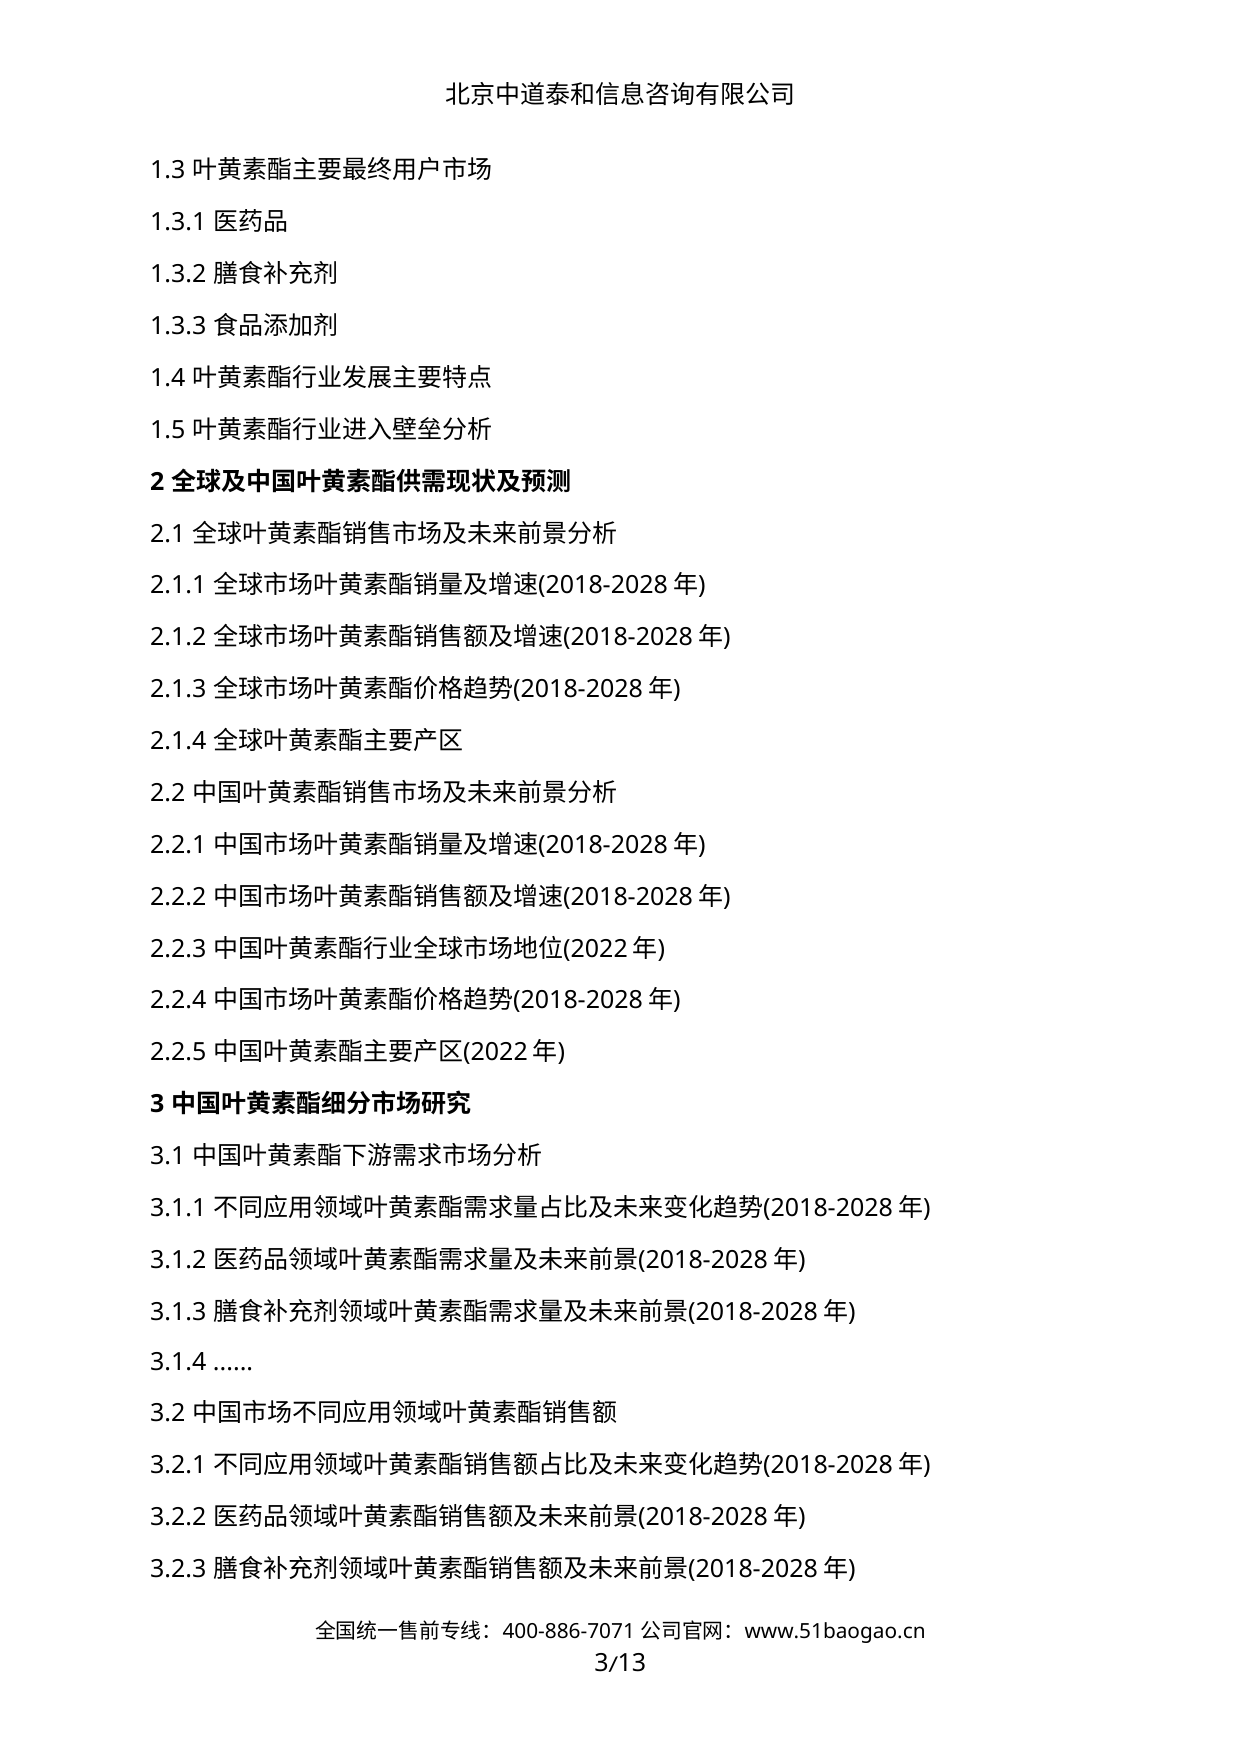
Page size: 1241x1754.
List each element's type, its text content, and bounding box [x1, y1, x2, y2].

text 2.2.4 中国市场叶黄素酯价格趋势(2018-2028年) [150, 980, 1090, 1016]
text 2.2.3 中国叶黄素酯行业全球市场地位(2022年) [150, 928, 1090, 964]
text 1.4 叶黄素酯行业发展主要特点 [150, 357, 1090, 394]
text 3.2.1 不同应用领域叶黄素酯销售额占比及未来变化趋势(2018-2028年) [150, 1445, 1090, 1481]
text 2.2.1 中国市场叶黄素酯销量及增速(2018-2028年) [150, 824, 1090, 861]
text 3.1.1 不同应用领域叶黄素酯需求量占比及未来变化趋势(2018-2028年) [150, 1187, 1090, 1224]
text 3.1.2 医药品领域叶黄素酯需求量及未来前景(2018-2028年) [150, 1239, 1090, 1276]
text 1.5 叶黄素酯行业进入壁垒分析 [150, 409, 1090, 446]
text 2.2.5 中国叶黄素酯主要产区(2022年) [150, 1032, 1090, 1068]
text 3.1.4 ...... [150, 1343, 1090, 1377]
text 1.3 叶黄素酯主要最终用户市场 [150, 150, 1090, 186]
text 1.3.1 医药品 [150, 202, 1090, 238]
text 2.1.1 全球市场叶黄素酯销量及增速(2018-2028年) [150, 565, 1090, 601]
text 2.1.2 全球市场叶黄素酯销售额及增速(2018-2028年) [150, 617, 1090, 653]
text 2.1 全球叶黄素酯销售市场及未来前景分析 [150, 513, 1090, 549]
text 2.1.4 全球叶黄素酯主要产区 [150, 721, 1090, 757]
text 1.3.2 膳食补充剂 [150, 254, 1090, 290]
text 2 全球及中国叶黄素酯供需现状及预测 [150, 461, 1090, 497]
text 2.2.2 中国市场叶黄素酯销售额及增速(2018-2028年) [150, 876, 1090, 912]
text 2.1.3 全球市场叶黄素酯价格趋势(2018-2028年) [150, 669, 1090, 705]
text 1.3.3 食品添加剂 [150, 306, 1090, 342]
text 3.1 中国叶黄素酯下游需求市场分析 [150, 1136, 1090, 1172]
text 3 中国叶黄素酯细分市场研究 [150, 1084, 1090, 1120]
text 3.2.3 膳食补充剂领域叶黄素酯销售额及未来前景(2018-2028年) [150, 1548, 1090, 1585]
text 3.1.3 膳食补充剂领域叶黄素酯需求量及未来前景(2018-2028年) [150, 1291, 1090, 1327]
text 2.2 中国叶黄素酯销售市场及未来前景分析 [150, 772, 1090, 809]
text 3.2.2 医药品领域叶黄素酯销售额及未来前景(2018-2028年) [150, 1497, 1090, 1533]
text 3.2 中国市场不同应用领域叶黄素酯销售额 [150, 1393, 1090, 1429]
